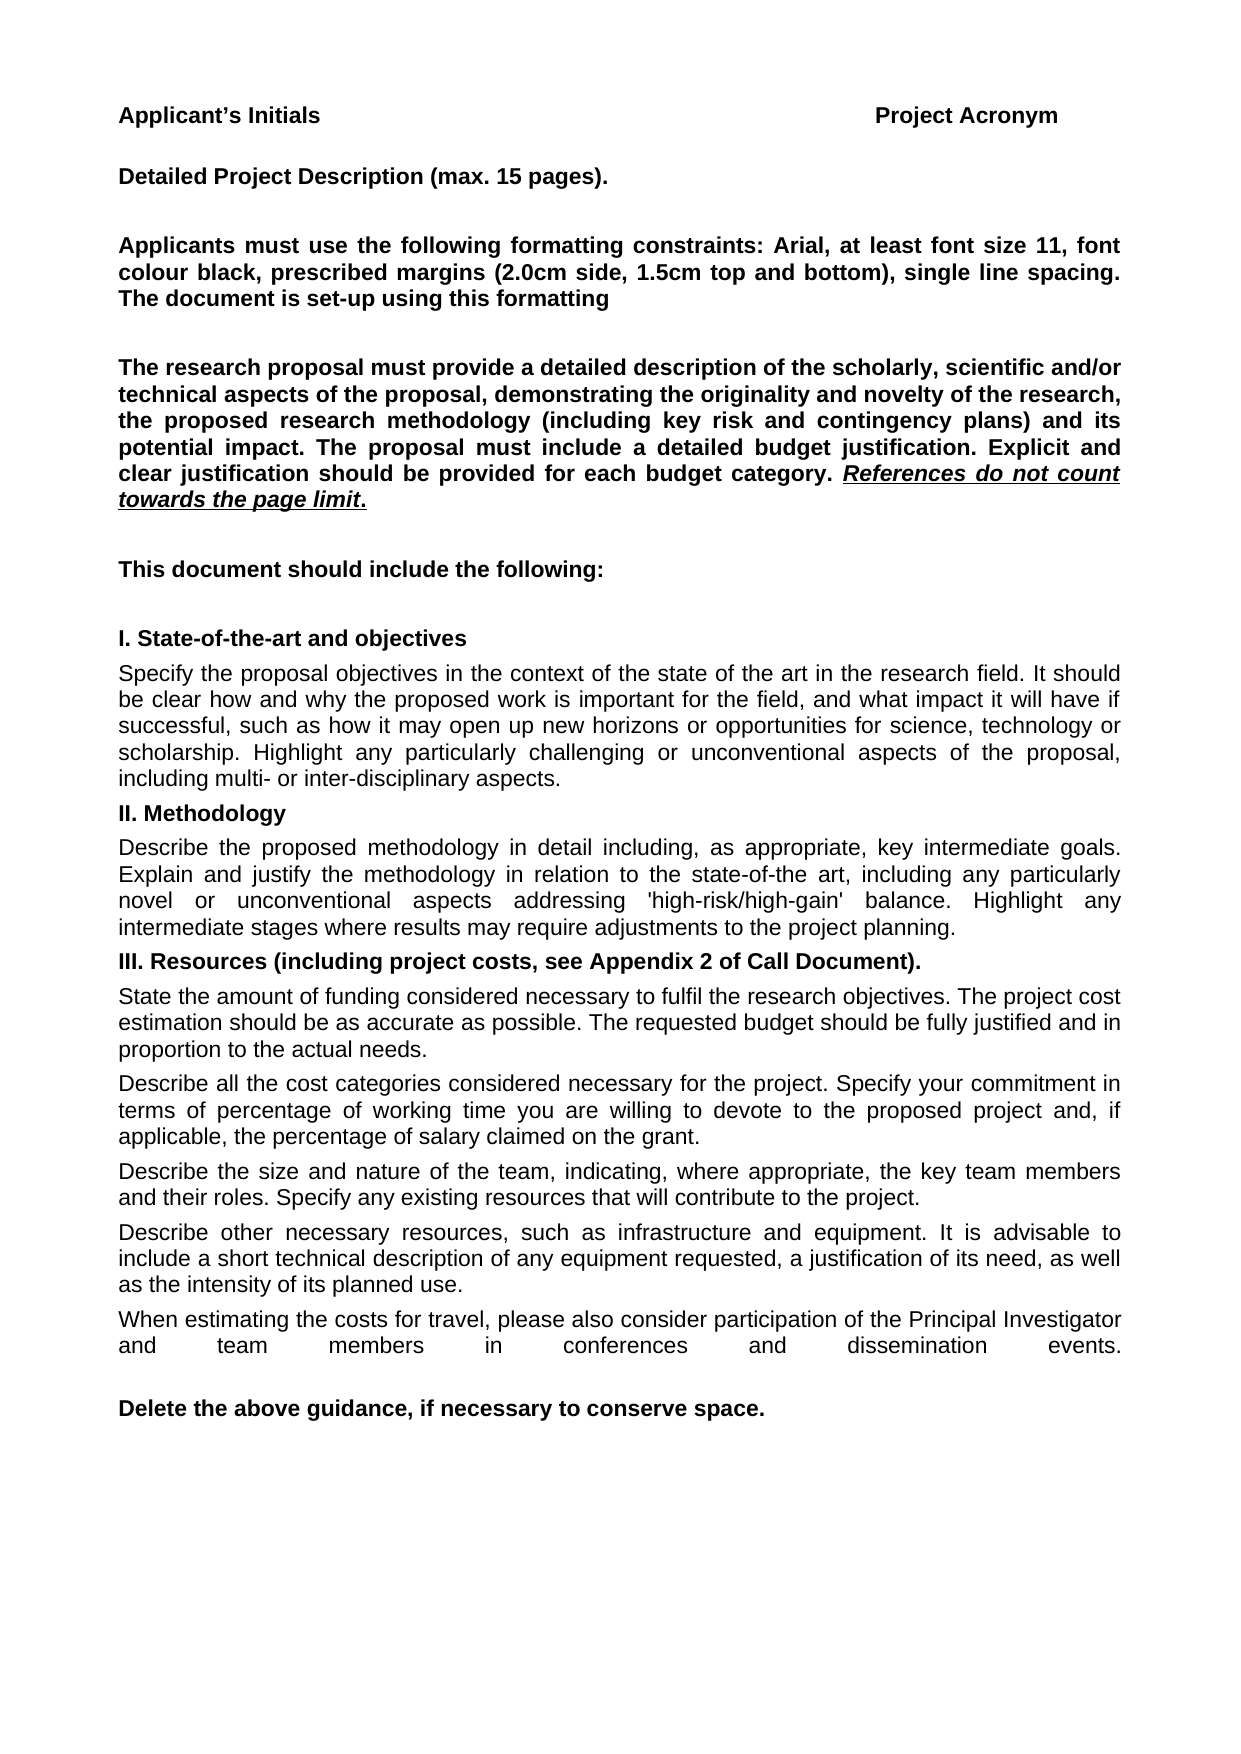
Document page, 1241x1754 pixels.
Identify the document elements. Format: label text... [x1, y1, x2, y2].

text III. Resources (including project costs, see Appendix 2 of Call Document). [118, 948, 1122, 974]
text When estimating the costs for travel, please also consider participation of the Principal Investigator and team members in conferences and dissemination events. [118, 1306, 1122, 1387]
text The research proposal must provide a detailed description of the scholarly, scientific and/or technical aspects of the proposal, demonstrating the originality and novelty of the research, the proposed research methodology (including key risk and contingency plans) and its potential impact. The proposal must include a detailed budget justification. Explicit and clear justification should be provided for each budget category. References do not count towards the page limit. [118, 354, 1122, 512]
text Describe all the cost categories considered necessary for the project. Specify your commitment in terms of percentage of working time you are willing to devote to the proposed project and, if applicable, the percentage of salary claimed on the grant. [118, 1070, 1122, 1149]
text This document should include the following: [118, 556, 1122, 582]
text Describe the proposed methodology in detail including, as appropriate, key intermediate goals. Explain and justify the methodology in relation to the state-of-the art, including any particularly novel or unconventional aspects addressing 'high-risk/high-gain' balance. Highlight any intermediate stages where results may require adjustments to the project planning. [118, 834, 1122, 940]
text Specify the proposal objectives in the context of the state of the art in the research field. It should be clear how and why the proposed work is important for the field, and what impact it will have if successful, such as how it may open up new horizons or opportunities for science, technology or scholarship. Highlight any particularly challenging or unconventional aspects of the proposal, including multi- or inter-disciplinary aspects. [118, 659, 1122, 791]
text Detailed Project Description (max. 15 pages). [118, 163, 1122, 189]
text Delete the above guidance, if necessary to conserve space. [118, 1395, 1122, 1421]
text State the amount of funding considered necessary to fulfil the research objectives. The project cost estimation should be as accurate as possible. The requested budget should be fully justified and in proportion to the actual needs. [118, 983, 1122, 1062]
text Applicants must use the following formatting constraints: Arial, at least font size 11, font colour black, prescribed margins (2.0cm side, 1.5cm top and bottom), single line spacing. The document is set-up using this formatting [118, 232, 1122, 311]
text Describe the size and nature of the team, indicating, where appropriate, the key team members and their roles. Specify any existing resources that will contribute to the project. [118, 1158, 1122, 1210]
text I. State-of-the-art and objectives [118, 625, 1122, 651]
text Describe other necessary resources, such as infrastructure and equipment. It is advisable to include a short technical description of any equipment requested, a justification of its need, as well as the intensity of its planned use. [118, 1219, 1122, 1298]
text II. Methodology [118, 800, 1122, 826]
